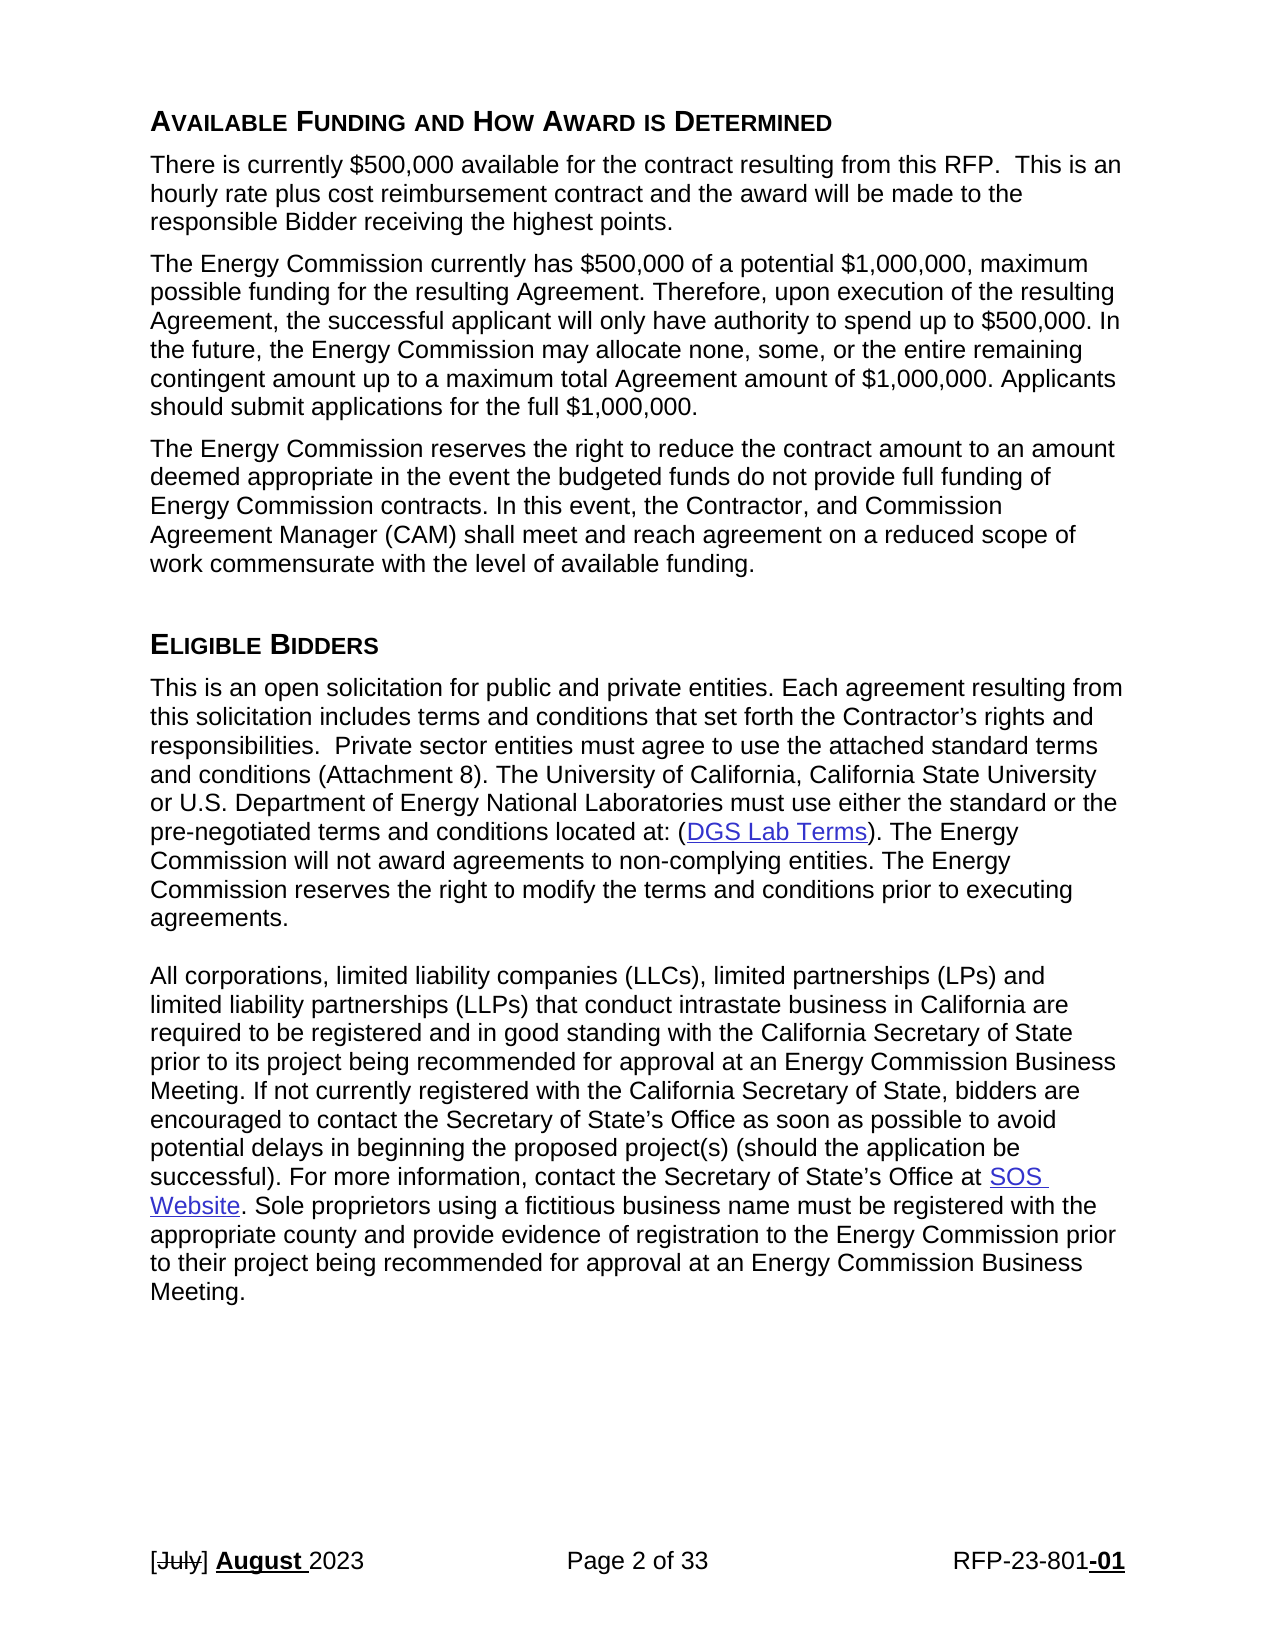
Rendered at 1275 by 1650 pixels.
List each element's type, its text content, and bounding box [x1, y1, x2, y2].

subtitle Available Funding and How Award is Determined [150, 104, 1125, 137]
text There is currently $500,000 available for the contract resulting from this RFP. This is an hourly rate plus cost reimbursement contract and the award will be made to the responsible Bidder receiving the highest points. [150, 150, 1125, 236]
text The Energy Commission currently has $500,000 of a potential $1,000,000, maximum possible funding for the resulting Agreement. Therefore, upon execution of the resulting Agreement, the successful applicant will only have authority to spend up to $500,000. In the future, the Energy Commission may allocate none, some, or the entire remaining contingent amount up to a maximum total Agreement amount of $1,000,000. Applicants should submit applications for the full $1,000,000. [150, 248, 1125, 421]
text This is an open solicitation for public and private entities. Each agreement resulting from this solicitation includes terms and conditions that set forth the Contractor’s rights and responsibilities. Private sector entities must agree to use the attached standard terms and conditions (Attachment 8). The University of California, California State University or U.S. Department of Energy National Laboratories must use either the standard or the pre-negotiated terms and conditions located at: (DGS Lab Terms). The Energy Commission will not award agreements to non-complying entities. The Energy Commission reserves the right to modify the terms and conditions prior to executing agreements. [150, 673, 1125, 932]
subtitle Eligible Bidders [150, 627, 1125, 661]
list All corporations, limited liability companies (LLCs), limited partnerships (LPs) and limited liability partnerships (LLPs) that conduct intrastate business in California are required to be registered and in good standing with the California Secretary of State prior to its project being recommended for approval at an Energy Commission Business Meeting. If not currently registered with the California Secretary of State, bidders are encouraged to contact the Secretary of State’s Office as soon as possible to avoid potential delays in beginning the proposed project(s) (should the application be successful). For more information, contact the Secretary of State’s Office at SOS Website. Sole proprietors using a fictitious business name must be registered with the appropriate county and provide evidence of registration to the Energy Commission prior to their project being recommended for approval at an Energy Commission Business Meeting. [150, 961, 1125, 1306]
text The Energy Commission reserves the right to reduce the contract amount to an amount deemed appropriate in the event the budgeted funds do not provide full funding of Energy Commission contracts. In this event, the Contractor, and Commission Agreement Manager (CAM) shall meet and reach agreement on a reduced scope of work commensurate with the level of available funding. [150, 433, 1125, 577]
